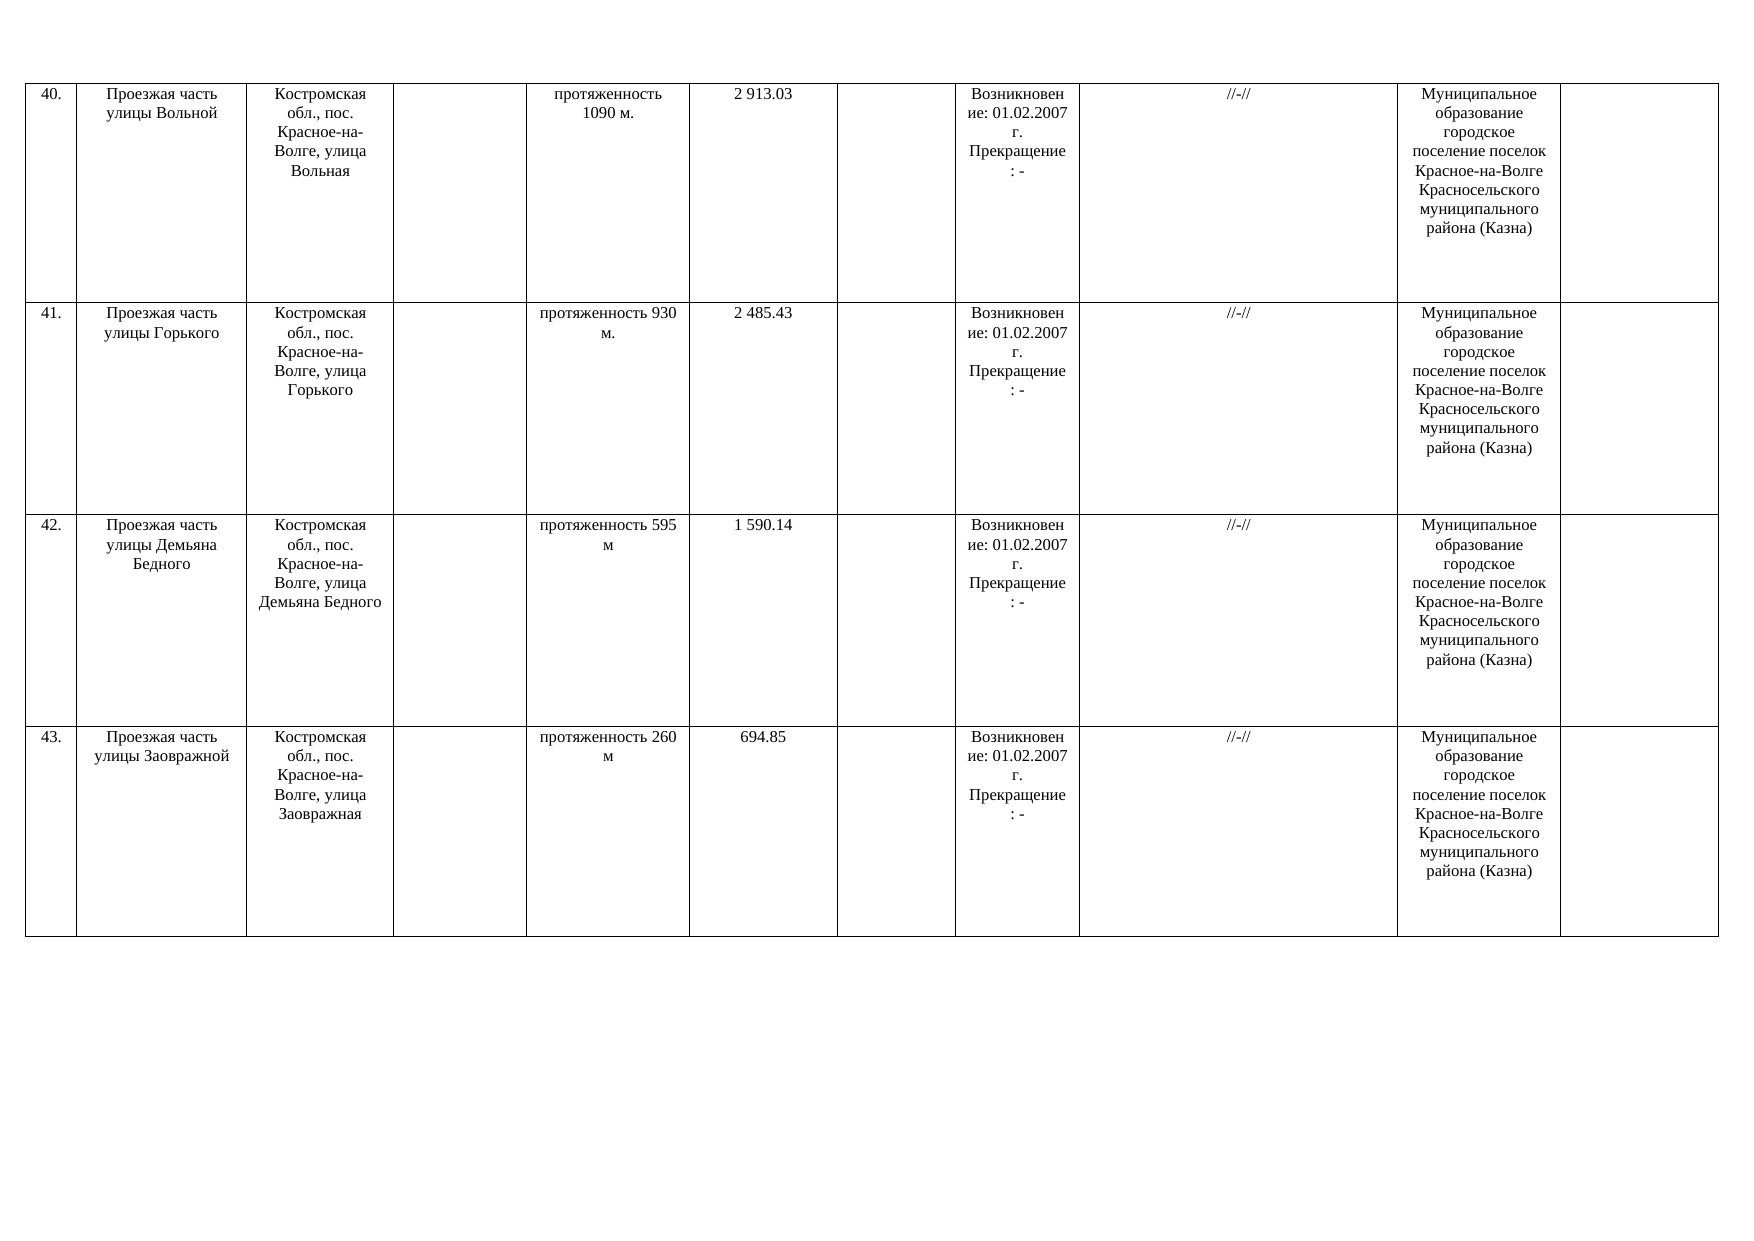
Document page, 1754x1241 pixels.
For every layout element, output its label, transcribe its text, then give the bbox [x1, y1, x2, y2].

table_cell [956, 84, 1079, 302]
table_cell //-// [1080, 84, 1397, 302]
table_cell 2 913.03 [690, 84, 837, 302]
table_cell [838, 303, 955, 514]
table_cell [1561, 515, 1718, 726]
table_cell [394, 727, 526, 936]
table_cell [394, 303, 526, 514]
table_cell 41. [26, 303, 76, 514]
table_cell Костромская обл., пос. Красное-на-Волге, улица Вольная [247, 84, 393, 302]
table_cell протяженность 930 м. [527, 303, 689, 514]
table_cell 40. [26, 84, 76, 302]
table_cell протяженность 1090 м. [527, 84, 689, 302]
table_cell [1398, 727, 1560, 936]
table_cell [1561, 84, 1718, 302]
table_cell 2 485.43 [690, 303, 837, 514]
table_cell 42. [26, 515, 76, 726]
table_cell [1398, 84, 1560, 302]
table_cell //-// [1080, 515, 1397, 726]
table_cell Проезжая часть улицы Горького [77, 303, 246, 514]
table_cell Костромская обл., пос. Красное-на-Волге, улица Заовражная [247, 727, 393, 936]
table_cell //-// [1080, 303, 1397, 514]
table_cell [956, 727, 1079, 936]
table_cell 694.85 [690, 727, 837, 936]
table_cell Проезжая часть улицы Демьяна Бедного [77, 515, 246, 726]
table_cell протяженность 595 м [527, 515, 689, 726]
table_cell протяженность 260 м [527, 727, 689, 936]
table_cell [394, 84, 526, 302]
table_cell 43. [26, 727, 76, 936]
table_cell [394, 515, 526, 726]
table_cell [838, 84, 955, 302]
table_cell [1561, 727, 1718, 936]
table_cell //-// [1080, 727, 1397, 936]
table_cell Возникновение: 01.02.2007 г. Прекращение: - [956, 303, 1079, 514]
table_cell 1 590.14 [690, 515, 837, 726]
table_cell Проезжая часть улицы Заовражной [77, 727, 246, 936]
table_cell Муниципальное образование городское поселение поселок Красное-на-Волге Красносельского муниципального района (Казна) [1398, 303, 1560, 514]
table_cell Костромская обл., пос. Красное-на-Волге, улица Горького [247, 303, 393, 514]
table_cell Возникновение: 01.02.2007 г. Прекращение: - [956, 515, 1079, 726]
table_cell [838, 515, 955, 726]
table_cell [838, 727, 955, 936]
table_cell Проезжая часть улицы Вольной [77, 84, 246, 302]
table_cell Костромская обл., пос. Красное-на-Волге, улица Демьяна Бедного [247, 515, 393, 726]
table_cell Муниципальное образование городское поселение поселок Красное-на-Волге Красносельского муниципального района (Казна) [1398, 515, 1560, 726]
table_cell [1561, 303, 1718, 514]
